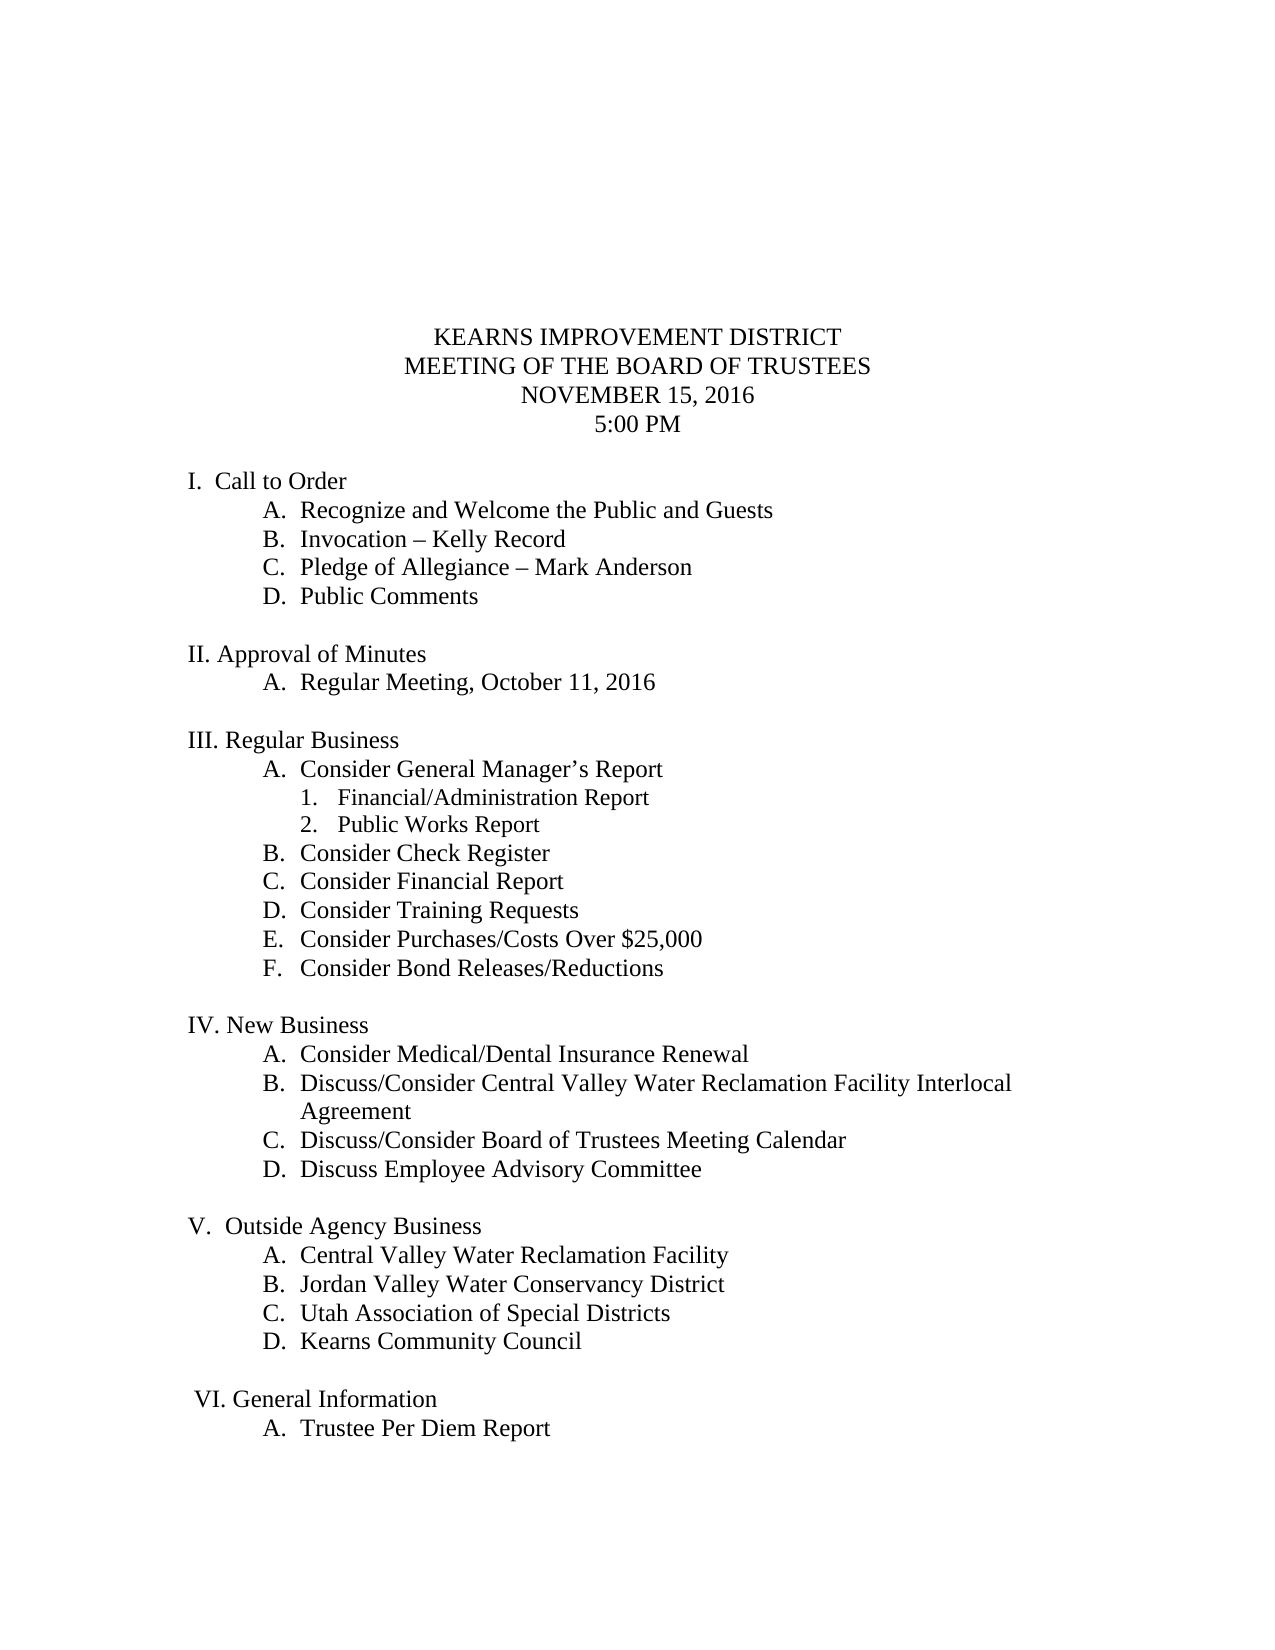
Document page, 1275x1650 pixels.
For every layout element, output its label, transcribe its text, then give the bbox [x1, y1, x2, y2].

list Central Valley Water Reclamation Facility [262, 1240, 1087, 1269]
list Outside Agency Business [187, 1211, 1087, 1240]
list Consider Purchases/Costs Over $25,000 [262, 924, 1087, 953]
text II. Approval of Minutes [187, 639, 1087, 667]
list Recognize and Welcome the Public and Guests [262, 495, 1087, 524]
list Pledge of Allegiance – Mark Anderson [262, 552, 1087, 581]
text IV. New Business [187, 1010, 1087, 1039]
list Discuss Employee Advisory Committee [262, 1154, 1087, 1183]
text VI. General Information [187, 1384, 1087, 1413]
list Consider Bond Releases/Reductions [262, 953, 1087, 981]
list Consider Financial Report [262, 866, 1087, 895]
text I. Call to Order [187, 466, 1087, 495]
list Invocation – Kelly Record [262, 524, 1087, 552]
list Trustee Per Diem Report [262, 1413, 1087, 1441]
list Kearns Community Council [262, 1326, 1087, 1355]
text MEETING OF THE BOARD OF TRUSTEES [187, 351, 1087, 380]
text KEARNS IMPROVEMENT DISTRICT [187, 322, 1087, 351]
text III. Regular Business [187, 725, 1087, 754]
list Consider General Manager’s Report [262, 754, 1087, 782]
list Public Comments [262, 581, 1087, 610]
list Consider Training Requests [262, 895, 1087, 924]
list Public Works Report [300, 810, 1087, 838]
list Discuss/Consider Board of Trustees Meeting Calendar [262, 1125, 1087, 1154]
list Utah Association of Special Districts [262, 1298, 1087, 1326]
list Regular Meeting, October 11, 2016 [262, 667, 1087, 696]
list Consider Check Register [262, 838, 1087, 866]
list Jordan Valley Water Conservancy District [262, 1269, 1087, 1298]
text NOVEMBER 15, 2016 [187, 380, 1087, 409]
list Financial/Administration Report [300, 782, 1087, 810]
text 5:00 PM [187, 409, 1087, 437]
list Consider Medical/Dental Insurance Renewal [262, 1039, 1087, 1068]
list Discuss/Consider Central Valley Water Reclamation Facility Interlocal Agreement [262, 1068, 1087, 1125]
